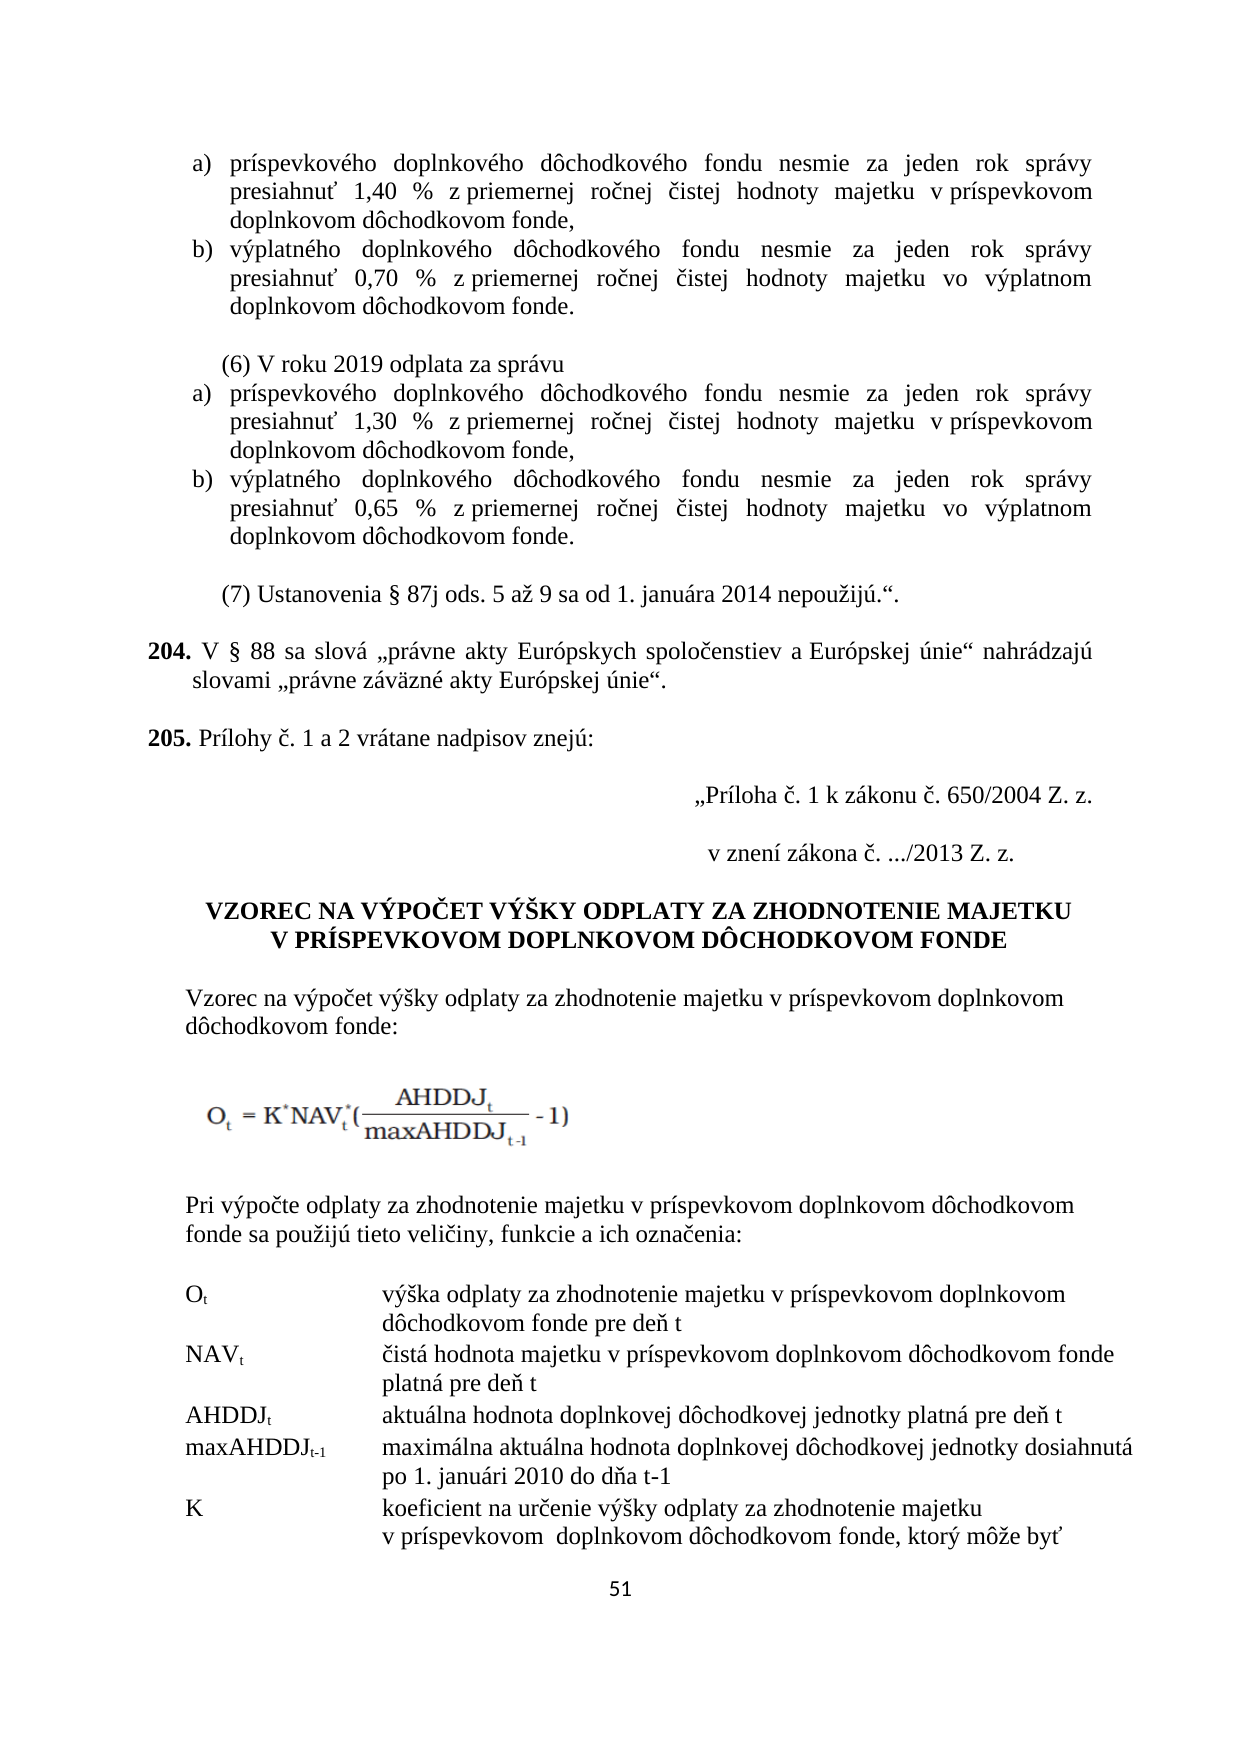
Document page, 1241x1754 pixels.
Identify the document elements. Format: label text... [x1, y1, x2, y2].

list Prílohy č. 1 a 2 vrátane nadpisov znejú: [148, 723, 1093, 751]
text v znení zákona č. .../2013 Z. z. [185, 838, 1093, 867]
table_cell NAVt [146, 1338, 343, 1398]
text (6) V roku 2019 odplata za správu [192, 349, 1093, 378]
list výplatného doplnkového dôchodkového fondu nesmie za jeden rok správy presiahnuť 0,70 % z priemernej ročnej čistej hodnoty majetku vo výplatnom doplnkovom dôchodkovom fonde. [192, 234, 1093, 320]
list V § 88 sa slová „právne akty Európskych spoločenstiev a Európskej únie“ nahrádzajú slovami „právne záväzné akty Európskej únie“. [148, 636, 1093, 694]
text VZOREC NA VÝPOČET VÝŠKY ODPLATY ZA ZHODNOTENIE MAJETKU V Príspevkovom DOPLNKOVOM DÔCHODKOVOM FONDE [185, 896, 1093, 953]
table_cell K [146, 1491, 343, 1552]
table_cell AHDDJt [146, 1399, 343, 1430]
list príspevkového doplnkového dôchodkového fondu nesmie za jeden rok správy presiahnuť 1,30 % z priemernej ročnej čistej hodnoty majetku v príspevkovom doplnkovom dôchodkovom fonde, [192, 378, 1093, 464]
list príspevkového doplnkového dôchodkového fondu nesmie za jeden rok správy presiahnuť 1,40 % z priemernej ročnej čistej hodnoty majetku v príspevkovom doplnkovom dôchodkovom fonde, [192, 148, 1093, 234]
table_cell maxAHDDJt-1 [146, 1430, 343, 1491]
list výplatného doplnkového dôchodkového fondu nesmie za jeden rok správy presiahnuť 0,65 % z priemernej ročnej čistej hodnoty majetku vo výplatnom doplnkovom dôchodkovom fonde. [192, 464, 1093, 550]
text Pri výpočte odplaty za zhodnotenie majetku v príspevkovom doplnkovom dôchodkovom fonde sa použijú tieto veličiny, funkcie a ich označenia: [185, 1191, 1093, 1248]
text „Príloha č. 1 k zákonu č. 650/2004 Z. z. [185, 780, 1093, 809]
table_cell maximálna aktuálna hodnota doplnkovej dôchodkovej jednotky dosiahnutá po 1. januári 2010 do dňa t-1 [343, 1430, 1137, 1491]
table_cell čistá hodnota majetku v príspevkovom doplnkovom dôchodkovom fonde platná pre deň t [343, 1338, 1137, 1398]
table_header Ot [146, 1277, 343, 1338]
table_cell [343, 1491, 1137, 1552]
text (7) Ustanovenia § 87j ods. 5 až 9 sa od 1. januára 2014 nepoužijú.“. [192, 579, 1093, 608]
table_header výška odplaty za zhodnotenie majetku v príspevkovom doplnkovom dôchodkovom fonde pre deň t [343, 1277, 1137, 1338]
text Vzorec na výpočet výšky odplaty za zhodnotenie majetku v príspevkovom doplnkovom dôchodkovom fonde: [185, 983, 1093, 1040]
table_cell aktuálna hodnota doplnkovej dôchodkovej jednotky platná pre deň t [343, 1399, 1137, 1430]
